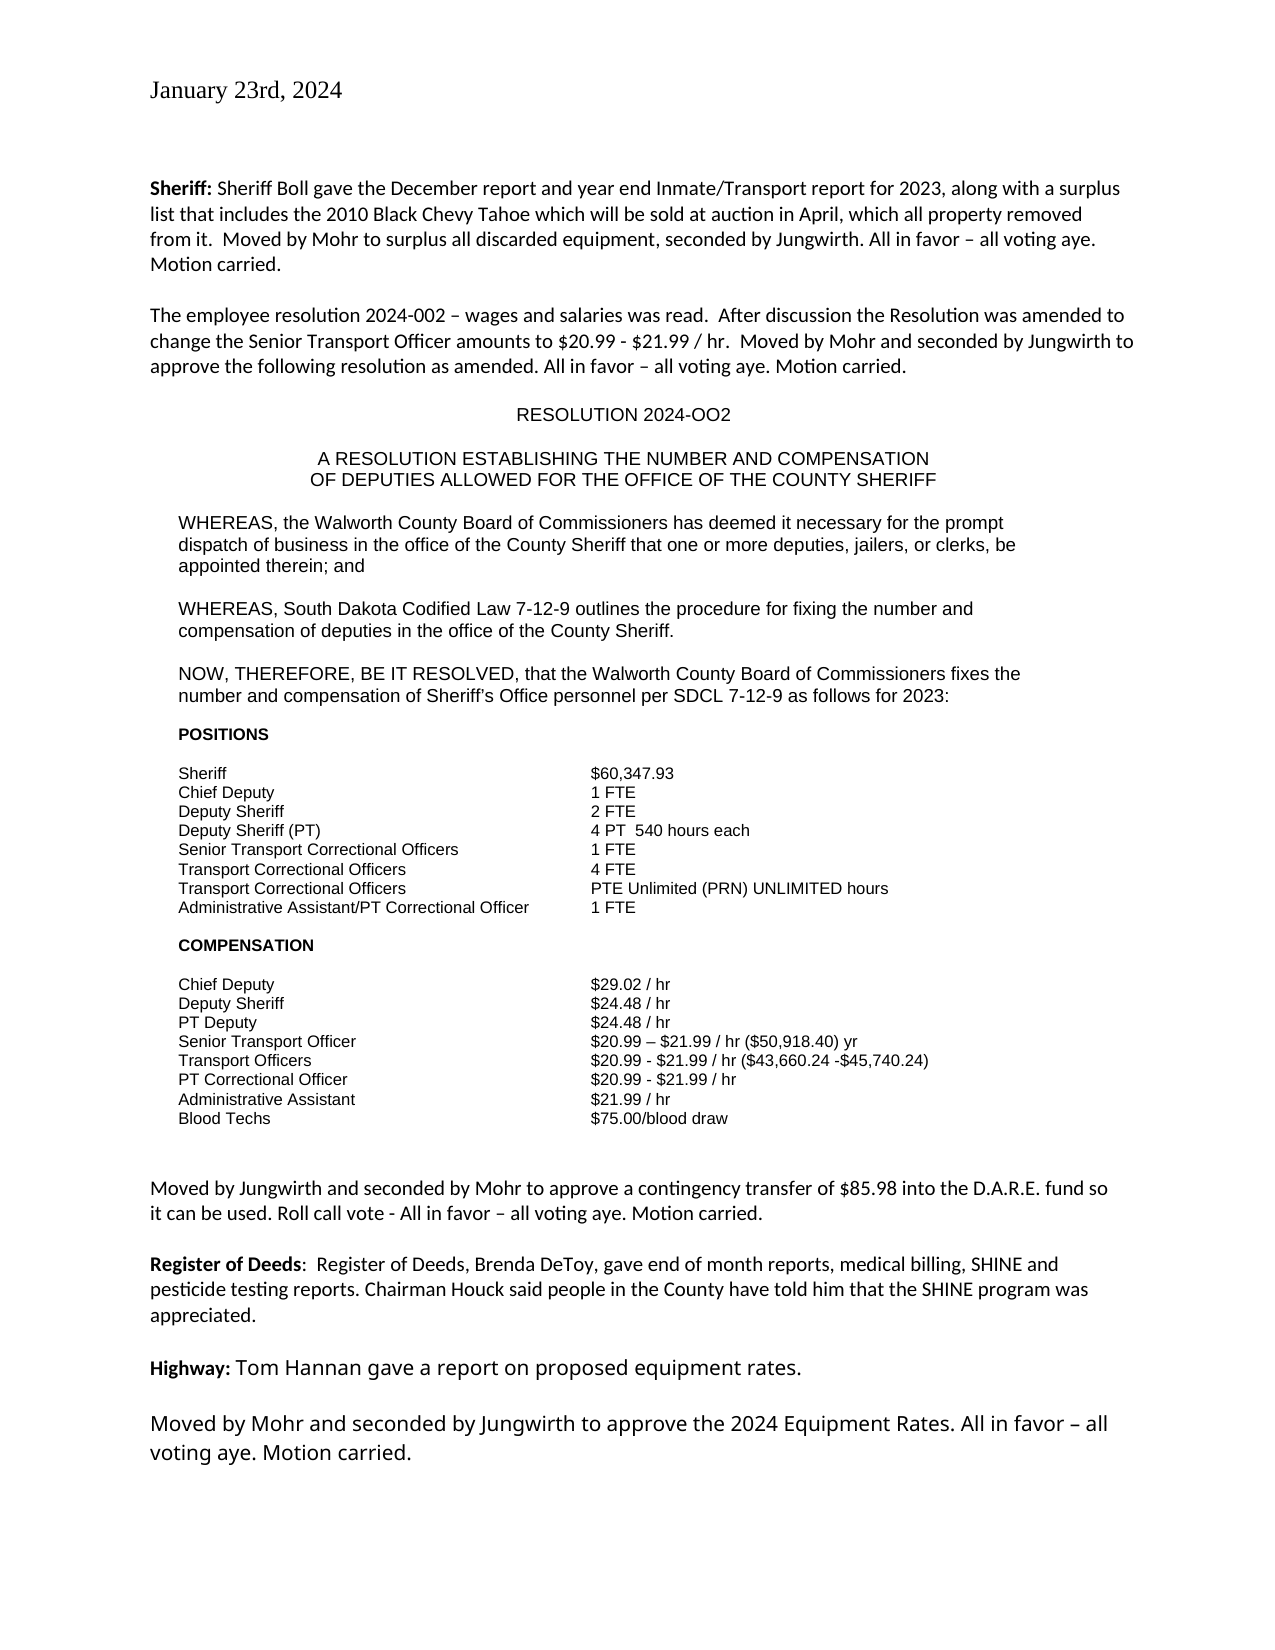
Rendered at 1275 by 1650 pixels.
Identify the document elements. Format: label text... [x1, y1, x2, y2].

text PT Correctional Officer $20.99 - $21.99 / hr [178, 1070, 1050, 1089]
text Transport Officers $20.99 - $21.99 / hr ($43,660.24 -$45,740.24) [178, 1051, 1050, 1070]
text Administrative Assistant $21.99 / hr [178, 1089, 1050, 1108]
text POSITIONS [178, 725, 1050, 744]
text Senior Transport Officer $20.99 – $21.99 / hr ($50,918.40) yr [178, 1032, 1050, 1051]
text Sheriff: Sheriff Boll gave the December report and year end Inmate/Transport report for 2023, along with a surplus list that includes the 2010 Black Chevy Tahoe which will be sold at auction in April, which all property removed from it. Moved by Mohr to surplus all discarded equipment, seconded by Jungwirth. All in favor – all voting aye. Motion carried. [150, 175, 1125, 277]
text Administrative Assistant/PT Correctional Officer 1 FTE [178, 898, 1050, 917]
text WHEREAS, South Dakota Codified Law 7-12-9 outlines the procedure for fixing the number and compensation of deputies in the office of the County Sheriff. [178, 598, 1050, 641]
text Senior Transport Correctional Officers 1 FTE [178, 840, 1050, 859]
text Transport Correctional Officers 4 FTE [178, 859, 1050, 878]
text Sheriff $60,347.93 [178, 763, 1050, 783]
text RESOLUTION 2024-OO2 [197, 404, 1050, 426]
text Moved by Mohr and seconded by Jungwirth to approve the 2024 Equipment Rates. All in favor – all voting aye. Motion carried. [150, 1409, 1125, 1466]
text PT Deputy $24.48 / hr [178, 1013, 1050, 1032]
text Deputy Sheriff 2 FTE [178, 802, 1050, 821]
text Chief Deputy $29.02 / hr [178, 974, 1050, 993]
text Transport Correctional Officers PTE Unlimited (PRN) UNLIMITED hours [178, 878, 1050, 898]
text Deputy Sheriff (PT) 4 PT 540 hours each [178, 821, 1050, 840]
text OF DEPUTIES ALLOWED FOR THE OFFICE OF THE COUNTY SHERIFF [197, 469, 1050, 490]
text The employee resolution 2024-002 – wages and salaries was read. After discussion the Resolution was amended to change the Senior Transport Officer amounts to $20.99 - $21.99 / hr. Moved by Mohr and seconded by Jungwirth to approve the following resolution as amended. All in favor – all voting aye. Motion carried. [150, 302, 1162, 379]
text Chief Deputy 1 FTE [178, 783, 1050, 802]
text NOW, THEREFORE, BE IT RESOLVED, that the Walworth County Board of Commissioners fixes the number and compensation of Sheriff’s Office personnel per SDCL 7-12-9 as follows for 2023: [178, 663, 1050, 706]
text Moved by Jungwirth and seconded by Mohr to approve a contingency transfer of $85.98 into the D.A.R.E. fund so it can be used. Roll call vote - All in favor – all voting aye. Motion carried. [150, 1175, 1125, 1226]
text COMPENSATION [178, 936, 1050, 955]
text Blood Techs $75.00/blood draw [178, 1108, 1050, 1128]
text Register of Deeds: Register of Deeds, Brenda DeToy, gave end of month reports, medical billing, SHINE and pesticide testing reports. Chairman Houck said people in the County have told him that the SHINE program was appreciated. [150, 1251, 1125, 1327]
text Deputy Sheriff $24.48 / hr [178, 993, 1050, 1013]
text WHEREAS, the Walworth County Board of Commissioners has deemed it necessary for the prompt dispatch of business in the office of the County Sheriff that one or more deputies, jailers, or clerks, be appointed therein; and [178, 512, 1050, 577]
text Highway: Tom Hannan gave a report on proposed equipment rates. [150, 1353, 1125, 1381]
text A RESOLUTION ESTABLISHING THE NUMBER AND COMPENSATION [197, 447, 1050, 469]
